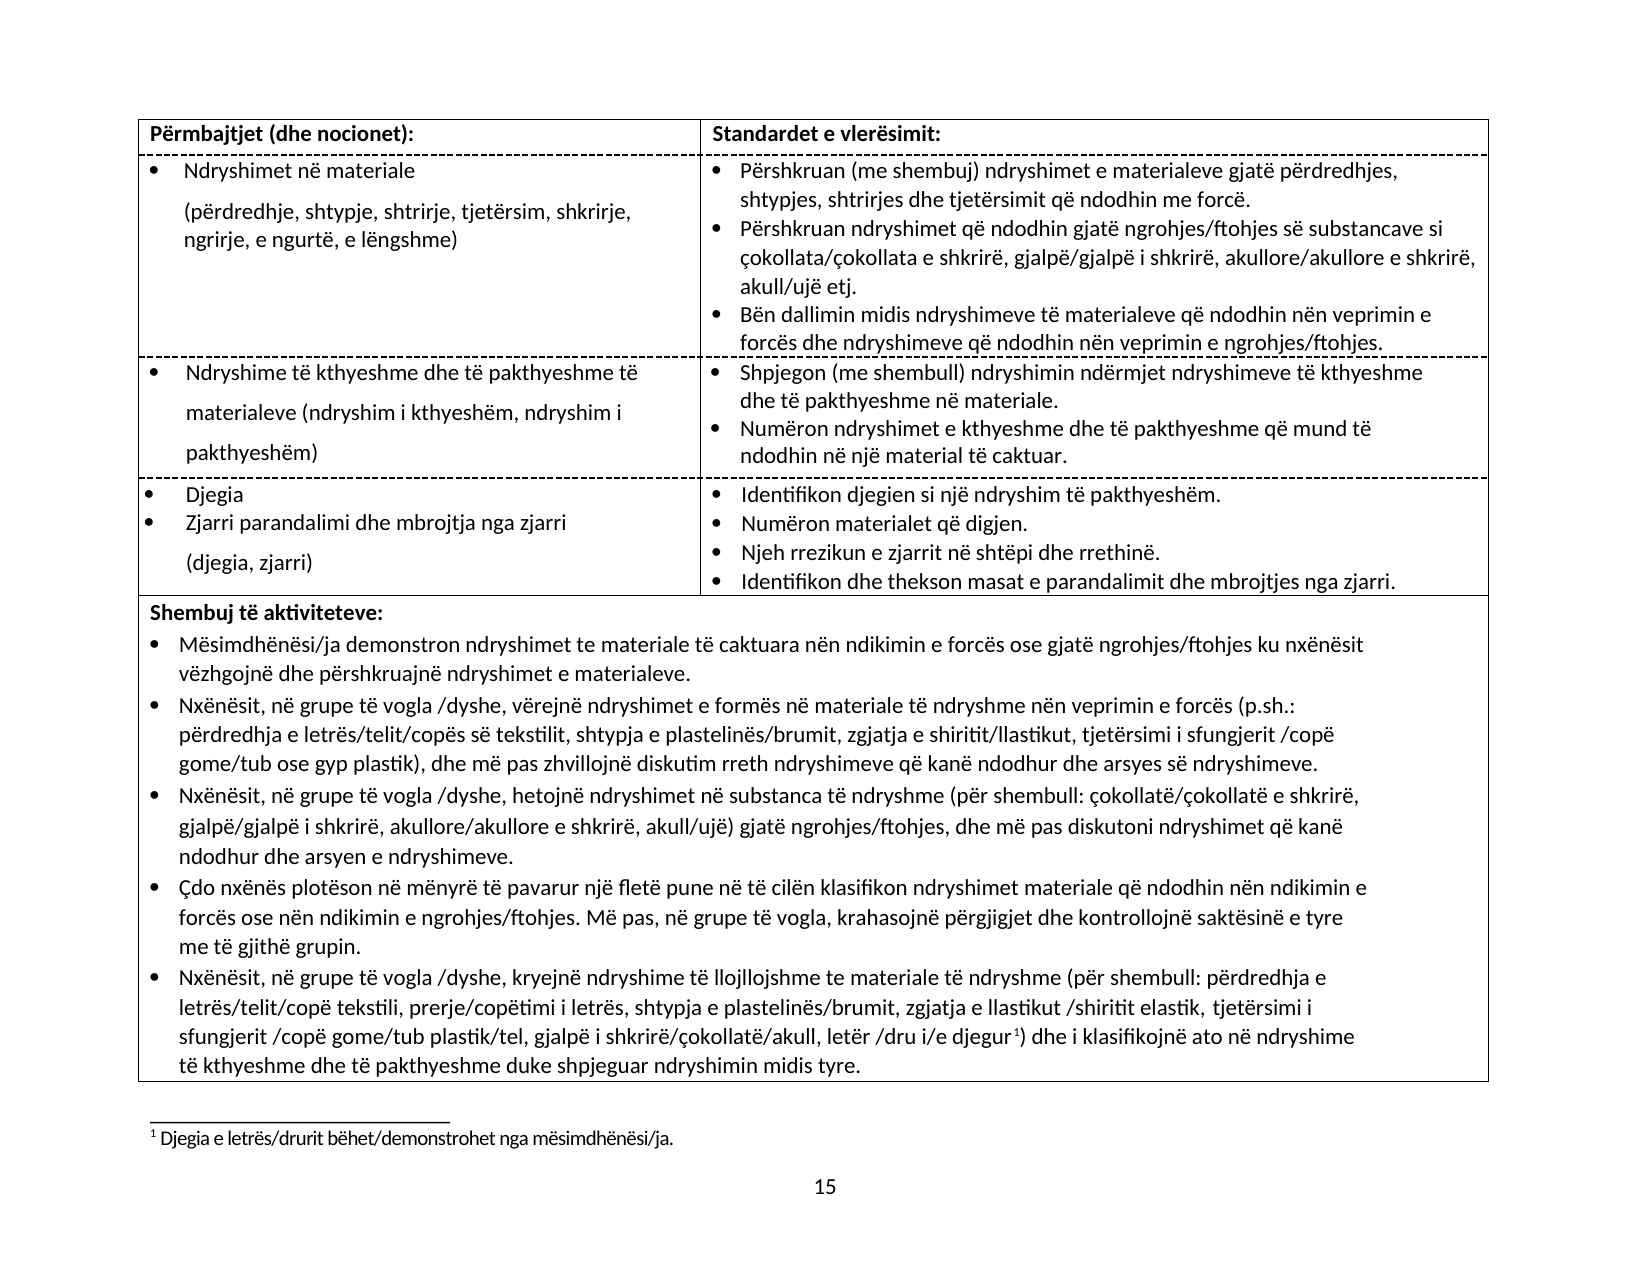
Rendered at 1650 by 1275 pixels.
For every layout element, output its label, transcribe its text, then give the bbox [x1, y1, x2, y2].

table_header Standardet e vlerësimit: [701, 120, 1488, 154]
table_cell Ndryshimet në materiale (përdredhje, shtypje, shtrirje, tjetërsim, shkrirje, ngrirje, e ngurtë, e lëngshme) [139, 154, 700, 356]
table_cell Ndryshime të kthyeshme dhe të pakthyeshme të materialeve (ndryshim i kthyeshëm, ndryshim i pakthyeshëm) [139, 356, 700, 477]
table_cell Djegia Zjarri parandalimi dhe mbrojtja nga zjarri (djegia, zjarri) [139, 477, 700, 595]
table_cell Shpjegon (me shembull) ndryshimin ndërmjet ndryshimeve të kthyeshme dhe të pakthyeshme në materiale. Numëron ndryshimet e kthyeshme dhe të pakthyeshme që mund të ndodhin në një material të caktuar. [701, 356, 1488, 477]
table_cell Identifikon djegien si një ndryshim të pakthyeshëm. Numëron materialet që digjen. Njeh rrezikun e zjarrit në shtëpi dhe rrethinë. Identifikon dhe thekson masat e parandalimit dhe mbrojtjes nga zjarri. [701, 477, 1488, 595]
table_cell Përshkruan (me shembuj) ndryshimet e materialeve gjatë përdredhjes, shtypjes, shtrirjes dhe tjetërsimit që ndodhin me forcë. Përshkruan ndryshimet që ndodhin gjatë ngrohjes/ftohjes së substancave si çokollata/çokollata e shkrirë, gjalpë/gjalpë i shkrirë, akullore/akullore e shkrirë, akull/ujë etj. Bën dallimin midis ndryshimeve të materialeve që ndodhin nën veprimin e forcës dhe ndryshimeve që ndodhin nën veprimin e ngrohjes/ftohjes. [701, 154, 1488, 356]
table_cell Shembuj të aktiviteteve: Mësimdhënësi/ja demonstron ndryshimet te materiale të caktuara nën ndikimin e forcës ose gjatë ngrohjes/ftohjes ku nxënësit vëzhgojnë dhe përshkruajnë ndryshimet e materialeve. Nxënësit, në grupe të vogla /dyshe, vërejnë ndryshimet e formës në materiale të ndryshme nën veprimin e forcës (p.sh.: përdredhja e letrës/telit/copës së tekstilit, shtypja e plastelinës/brumit, zgjatja e shiritit/llastikut, tjetërsimi i sfungjerit /copë gome/tub ose gyp plastik), dhe më pas zhvillojnë diskutim rreth ndryshimeve që kanë ndodhur dhe arsyes së ndryshimeve. Nxënësit, në grupe të vogla /dyshe, hetojnë ndryshimet në substanca të ndryshme (për shembull: çokollatë/çokollatë e shkrirë, gjalpë/gjalpë i shkrirë, akullore/akullore e shkrirë, akull/ujë) gjatë ngrohjes/ftohjes, dhe më pas diskutoni ndryshimet që kanë ndodhur dhe arsyen e ndryshimeve. Çdo nxënës plotëson në mënyrë të pavarur një fletë pune në të cilën klasifikon ndryshimet materiale që ndodhin nën ndikimin e forcës ose nën ndikimin e ngrohjes/ftohjes. Më pas, në grupe të vogla, krahasojnë përgjigjet dhe kontrollojnë saktësinë e tyre me të gjithë grupin. Nxënësit, në grupe të vogla /dyshe, kryejnë ndryshime të llojllojshme te materiale të ndryshme (për shembull: përdredhja e letrës/telit/copë tekstili, prerje/copëtimi i letrës, shtypja e plastelinës/brumit, zgjatja e llastikut /shiritit elastik, ​​tjetërsimi i sfungjerit /copë gome/tub plastik/tel, gjalpë i shkrirë/çokollatë/akull, letër /dru i/e djegur1) dhe i klasifikojnë ato në ndryshime të kthyeshme dhe të pakthyeshme duke shpjeguar ndryshimin midis tyre. [139, 596, 1488, 1081]
table_header Përmbajtjet (dhe nocionet): [139, 120, 700, 154]
text 1 Djegia e letrës/drurit bëhet/demonstrohet nga mësimdhënësi/ja. [150, 1126, 1523, 1151]
